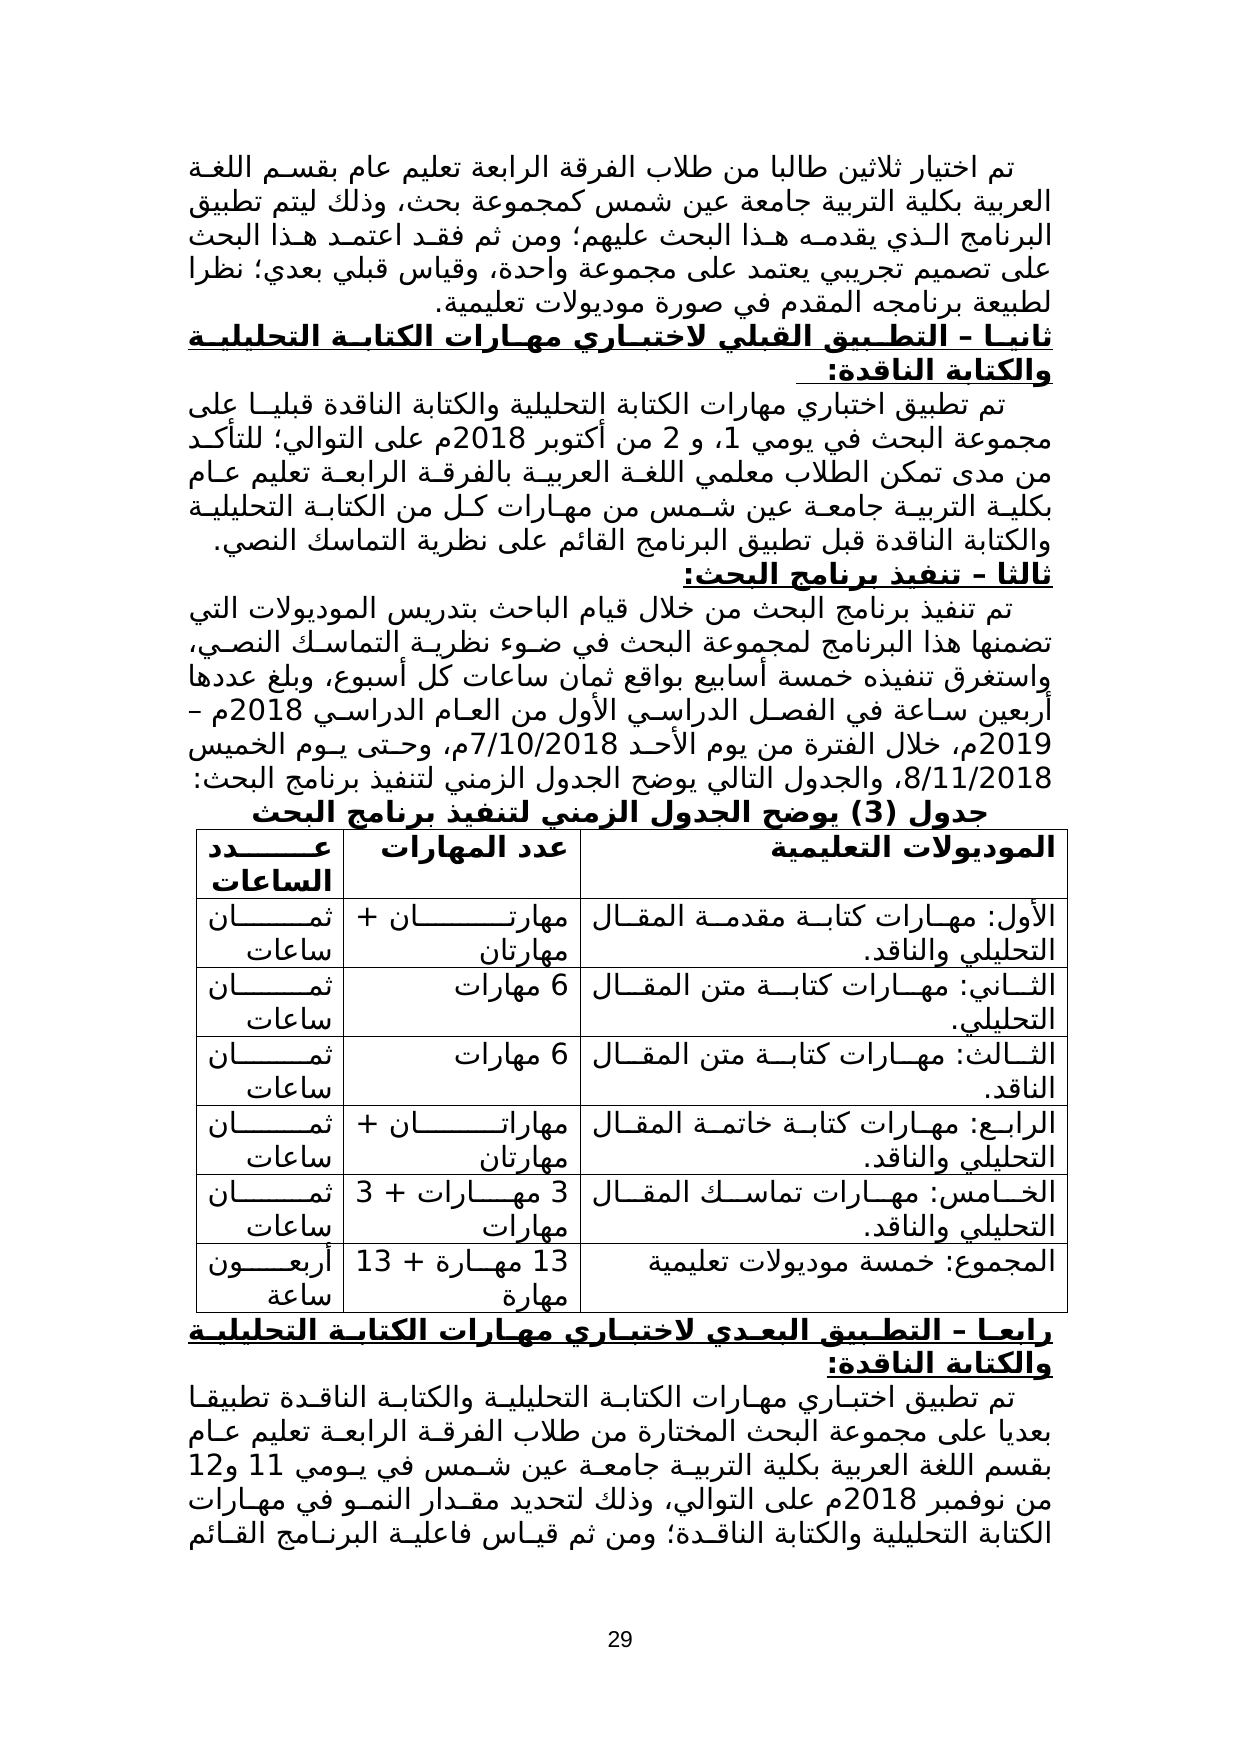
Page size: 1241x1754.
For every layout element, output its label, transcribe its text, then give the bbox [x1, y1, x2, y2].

table_cell ثمان ساعات [197, 1037, 343, 1105]
text ثانيا – التطبيق القبلي لاختباري مهارات الكتابة التحليلية والكتابة الناقدة: [187, 320, 1053, 349]
table_header عدد الساعات [197, 830, 343, 898]
table_cell ثمان ساعات [197, 1106, 343, 1174]
text رابعا – التطبيق البعدي لاختباري مهارات الكتابة التحليلية والكتابة الناقدة: [187, 1313, 1053, 1342]
text تم تطبيق اختباري مهارات الكتابة التحليلية والكتابة الناقدة قبليا على مجموعة البحث في يومي 1، و 2 من أكتوبر 2018م على التوالي؛ للتأكد من مدى تمكن الطلاب معلمي اللغة العربية بالفرقة الرابعة تعليم عام بكلية التربية جامعة عين شمس من مهارات كل من الكتابة التحليلية والكتابة الناقدة قبل تطبيق البرنامج القائم على نظرية التماسك النصي. [187, 388, 1053, 557]
table_cell 13 مهارة + 13 مهارة [344, 1244, 580, 1312]
table_cell الثالث: مهارات كتابة متن المقال الناقد. [581, 1037, 1067, 1105]
table_cell الرابع: مهارات كتابة خاتمة المقال التحليلي والناقد. [581, 1106, 1067, 1174]
text ثانيا – التطبيق القبلي لاختباري مهارات الكتابة التحليلية والكتابة الناقدة: [187, 350, 1053, 388]
text رابعا – التطبيق البعدي لاختباري مهارات الكتابة التحليلية والكتابة الناقدة: [187, 1343, 1053, 1381]
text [187, 1381, 1053, 1551]
table_cell مهاراتان + مهارتان [344, 1106, 580, 1174]
text ثالثا – تنفيذ برنامج البحث: [187, 557, 1053, 591]
table_cell ثمان ساعات [197, 968, 343, 1036]
table_cell المجموع: خمسة موديولات تعليمية [581, 1244, 1067, 1312]
text تم اختيار ثلاثين طالبا من طلاب الفرقة الرابعة تعليم عام بقسم اللغة العربية بكلية التربية جامعة عين شمس كمجموعة بحث، وذلك ليتم تطبيق البرنامج الذي يقدمه هذا البحث عليهم؛ ومن ثم فقد اعتمد هذا البحث على تصميم تجريبي يعتمد على مجموعة واحدة، وقياس قبلي بعدي؛ نظرا لطبيعة برنامجه المقدم في صورة موديولات تعليمية. [187, 150, 1053, 320]
table_cell 3 مهارات + 3 مهارات [344, 1175, 580, 1243]
text تم تنفيذ برنامج البحث من خلال قيام الباحث بتدريس الموديولات التي تضمنها هذا البرنامج لمجموعة البحث في ضوء نظرية التماسك النصي، واستغرق تنفيذه خمسة أسابيع بواقع ثمان ساعات كل أسبوع، وبلغ عددها أربعين ساعة في الفصل الدراسي الأول من العام الدراسي 2018م – 2019م، خلال الفترة من يوم الأحد 7/10/2018م، وحتى يوم الخميس 8/11/2018، والجدول التالي يوضح الجدول الزمني لتنفيذ برنامج البحث: [187, 591, 1053, 795]
table_header الموديولات التعليمية [581, 830, 1067, 898]
table_cell الثاني: مهارات كتابة متن المقال التحليلي. [581, 968, 1067, 1036]
table_cell أربعون ساعة [197, 1244, 343, 1312]
table_cell 6 مهارات [344, 1037, 580, 1105]
table_header عدد المهارات [344, 830, 580, 898]
table_cell الخامس: مهارات تماسك المقال التحليلي والناقد. [581, 1175, 1067, 1243]
table_cell ثمان ساعات [197, 1175, 343, 1243]
table_cell 6 مهارات [344, 968, 580, 1036]
table_cell مهارتان + مهارتان [344, 899, 580, 967]
table_cell الأول: مهارات كتابة مقدمة المقال التحليلي والناقد. [581, 899, 1067, 967]
text جدول (3) يوضح الجدول الزمني لتنفيذ برنامج البحث [187, 795, 1053, 829]
table_cell ثمان ساعات [197, 899, 343, 967]
